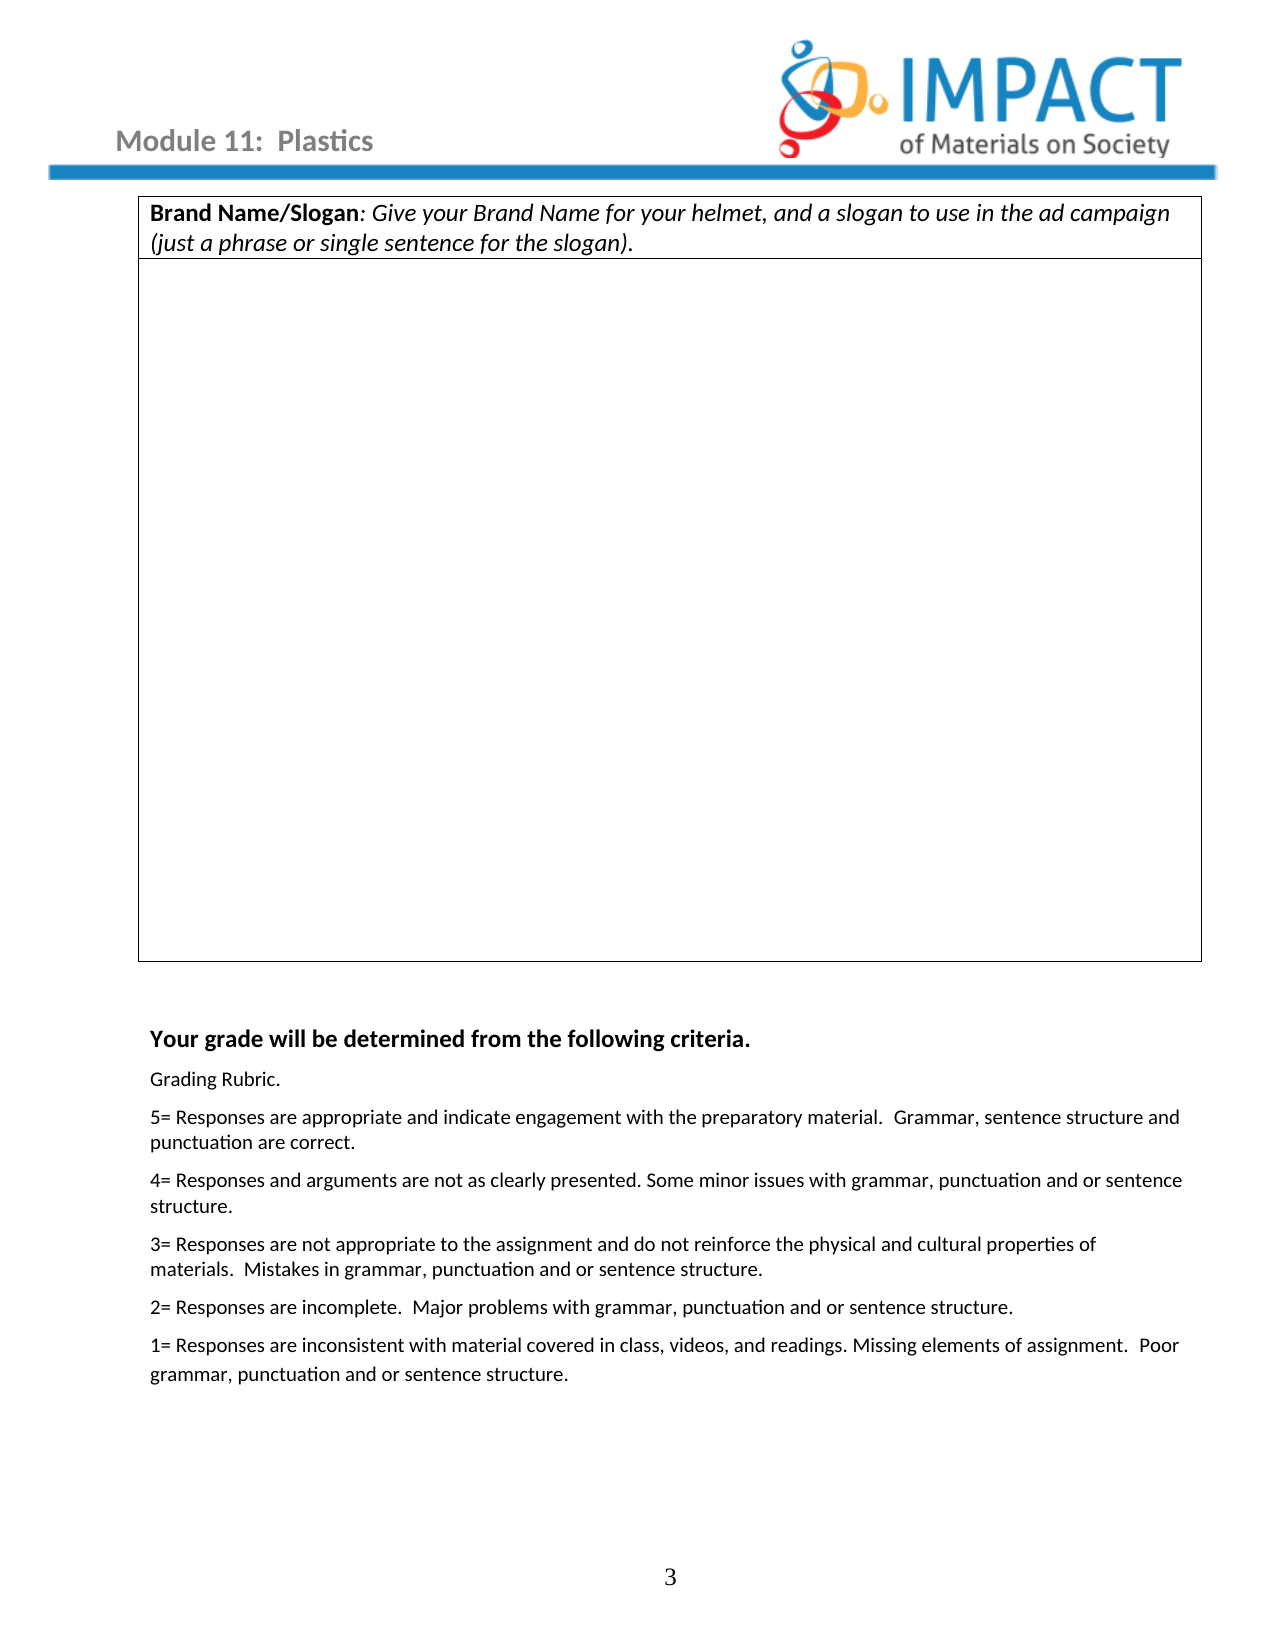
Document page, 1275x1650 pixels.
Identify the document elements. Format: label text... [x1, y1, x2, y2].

table_cell [139, 259, 1201, 961]
text Grading Rubric. [150, 1066, 1191, 1092]
text 3= Responses are not appropriate to the assignment and do not reinforce the physical and cultural properties of materials. Mistakes in grammar, punctuation and or sentence structure. [150, 1231, 1191, 1282]
table_cell Brand Name/Slogan: Give your Brand Name for your helmet, and a slogan to use in the ad campaign (just a phrase or single sentence for the slogan). [139, 197, 1201, 258]
picture [48, 164, 1219, 180]
text 5= Responses are appropriate and indicate engagement with the preparatory material. Grammar, sentence structure and punctuation are correct. [150, 1104, 1191, 1155]
picture [750, 31, 1266, 158]
text 1= Responses are inconsistent with material covered in class, videos, and readings. Missing elements of assignment. Poor grammar, punctuation and or sentence structure. [150, 1332, 1191, 1388]
text 4= Responses and arguments are not as clearly presented. Some minor issues with grammar, punctuation and or sentence structure. [150, 1167, 1191, 1218]
text Your grade will be determined from the following criteria. [150, 1023, 1191, 1054]
text 2= Responses are incomplete. Major problems with grammar, punctuation and or sentence structure. [150, 1294, 1191, 1319]
